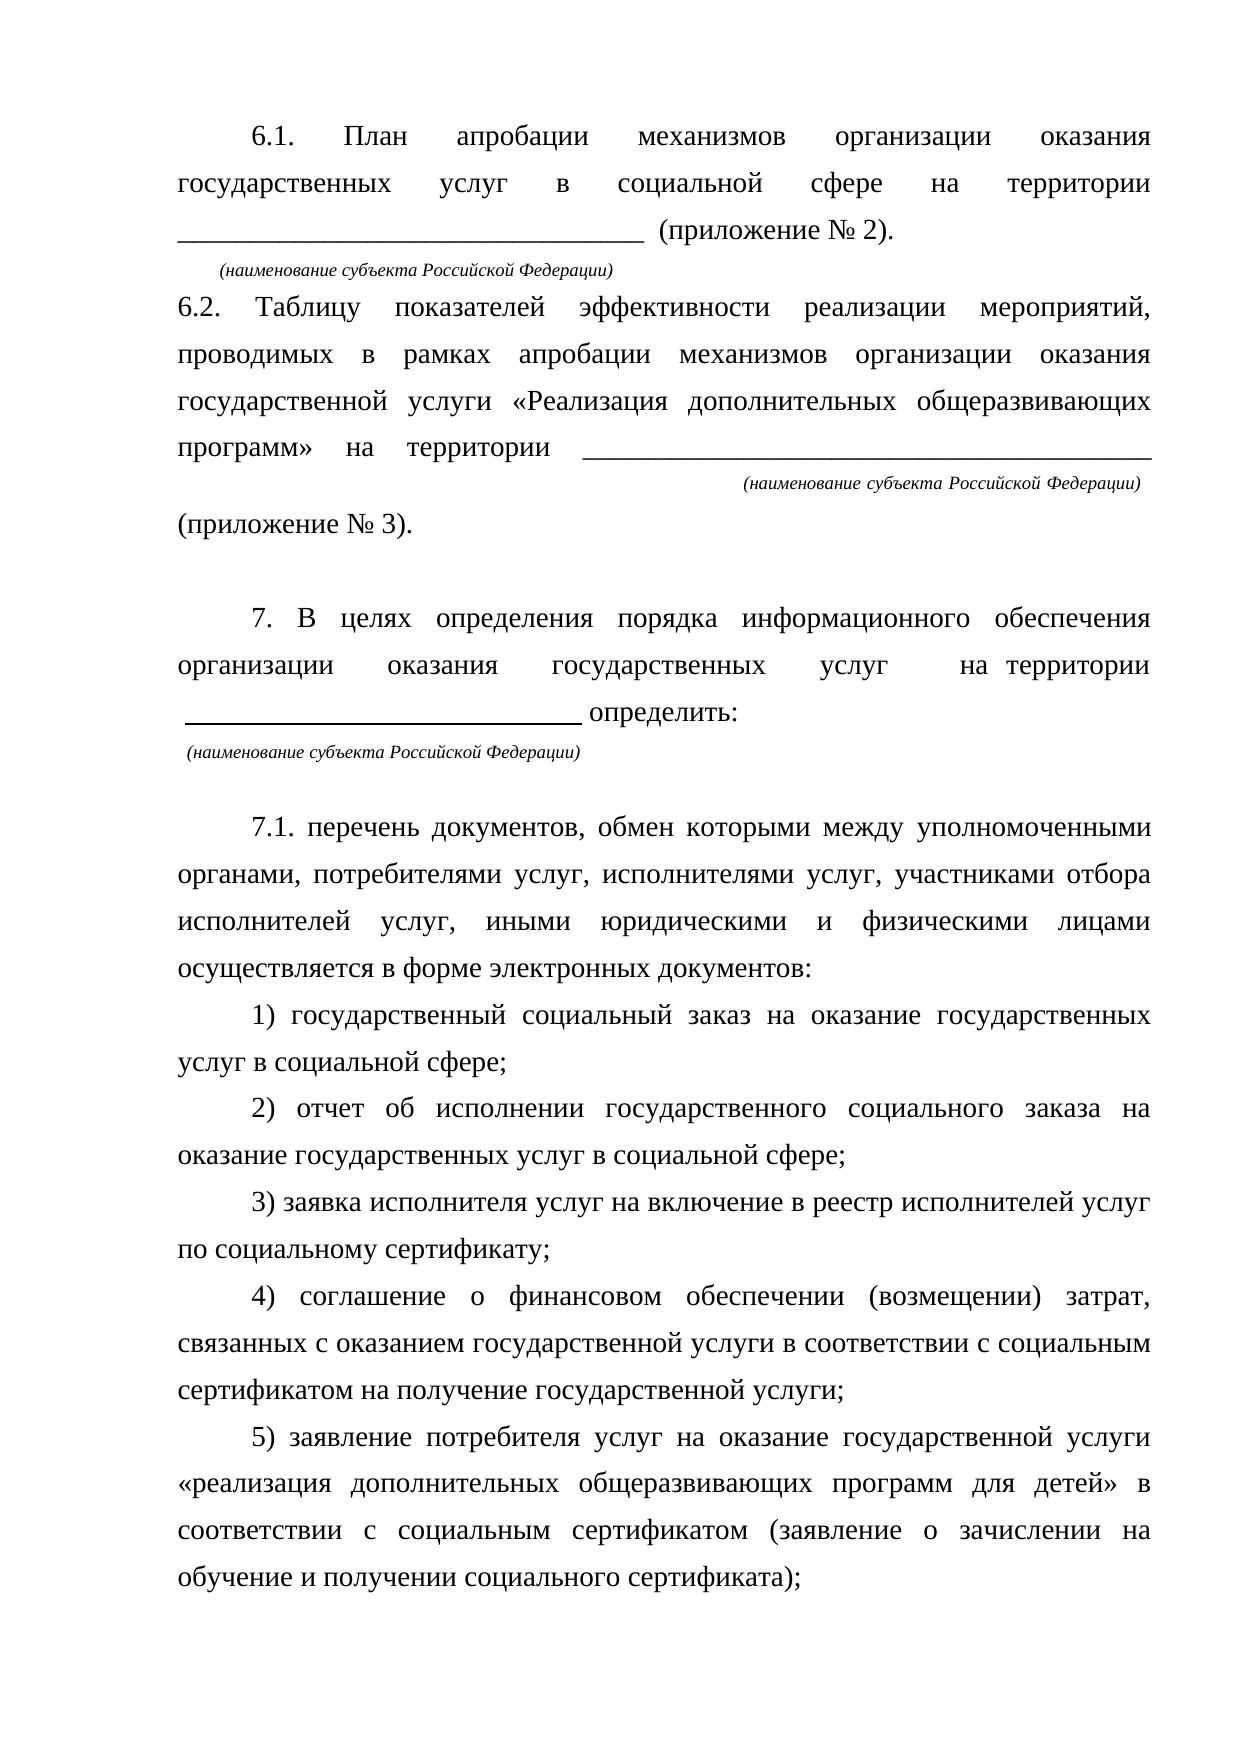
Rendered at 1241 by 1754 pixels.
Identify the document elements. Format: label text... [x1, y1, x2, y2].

text 6.1. План апробации механизмов организации оказания государственных услуг в социальной сфере на территории ________________________________ (приложение № 2). [177, 118, 1152, 245]
text 6.2. Таблицу показателей эффективности реализации мероприятий, проводимых в рамках апробации механизмов организации оказания государственной услуги «Реализация дополнительных общеразвивающих программ» на территории _______________________________________ (наименование субъекта Российской Федерации) (приложение № 3). [177, 289, 1152, 540]
text 7.1. перечень документов, обмен которыми между уполномоченными органами, потребителями услуг, исполнителями услуг, участниками отбора исполнителей услуг, иными юридическими и физическими лицами осуществляется в форме электронных документов: [177, 809, 1152, 983]
text (наименование субъекта Российской Федерации) [177, 259, 1152, 280]
text 2) отчет об исполнении государственного социального заказа на оказание государственных услуг в социальной сфере; [177, 1091, 1152, 1171]
text 4) соглашение о финансовом обеспечении (возмещении) затрат, связанных с оказанием государственной услуги в соответствии с социальным сертификатом на получение государственной услуги; [177, 1278, 1152, 1405]
text 1) государственный социальный заказ на оказание государственных услуг в социальной сфере; [177, 997, 1152, 1077]
text 7. В целях определения порядка информационного обеспечения организации оказания государственных услуг на территории определить: [177, 600, 1152, 727]
text 5) заявление потребителя услуг на оказание государственной услуги «реализация дополнительных общеразвивающих программ для детей» в соответствии с социальным сертификатом (заявление о зачислении на обучение и получении социального сертификата); [177, 1419, 1152, 1593]
text 3) заявка исполнителя услуг на включение в реестр исполнителей услуг по социальному сертификату; [177, 1184, 1152, 1265]
text (наименование субъекта Российской Федерации) [177, 741, 1152, 762]
